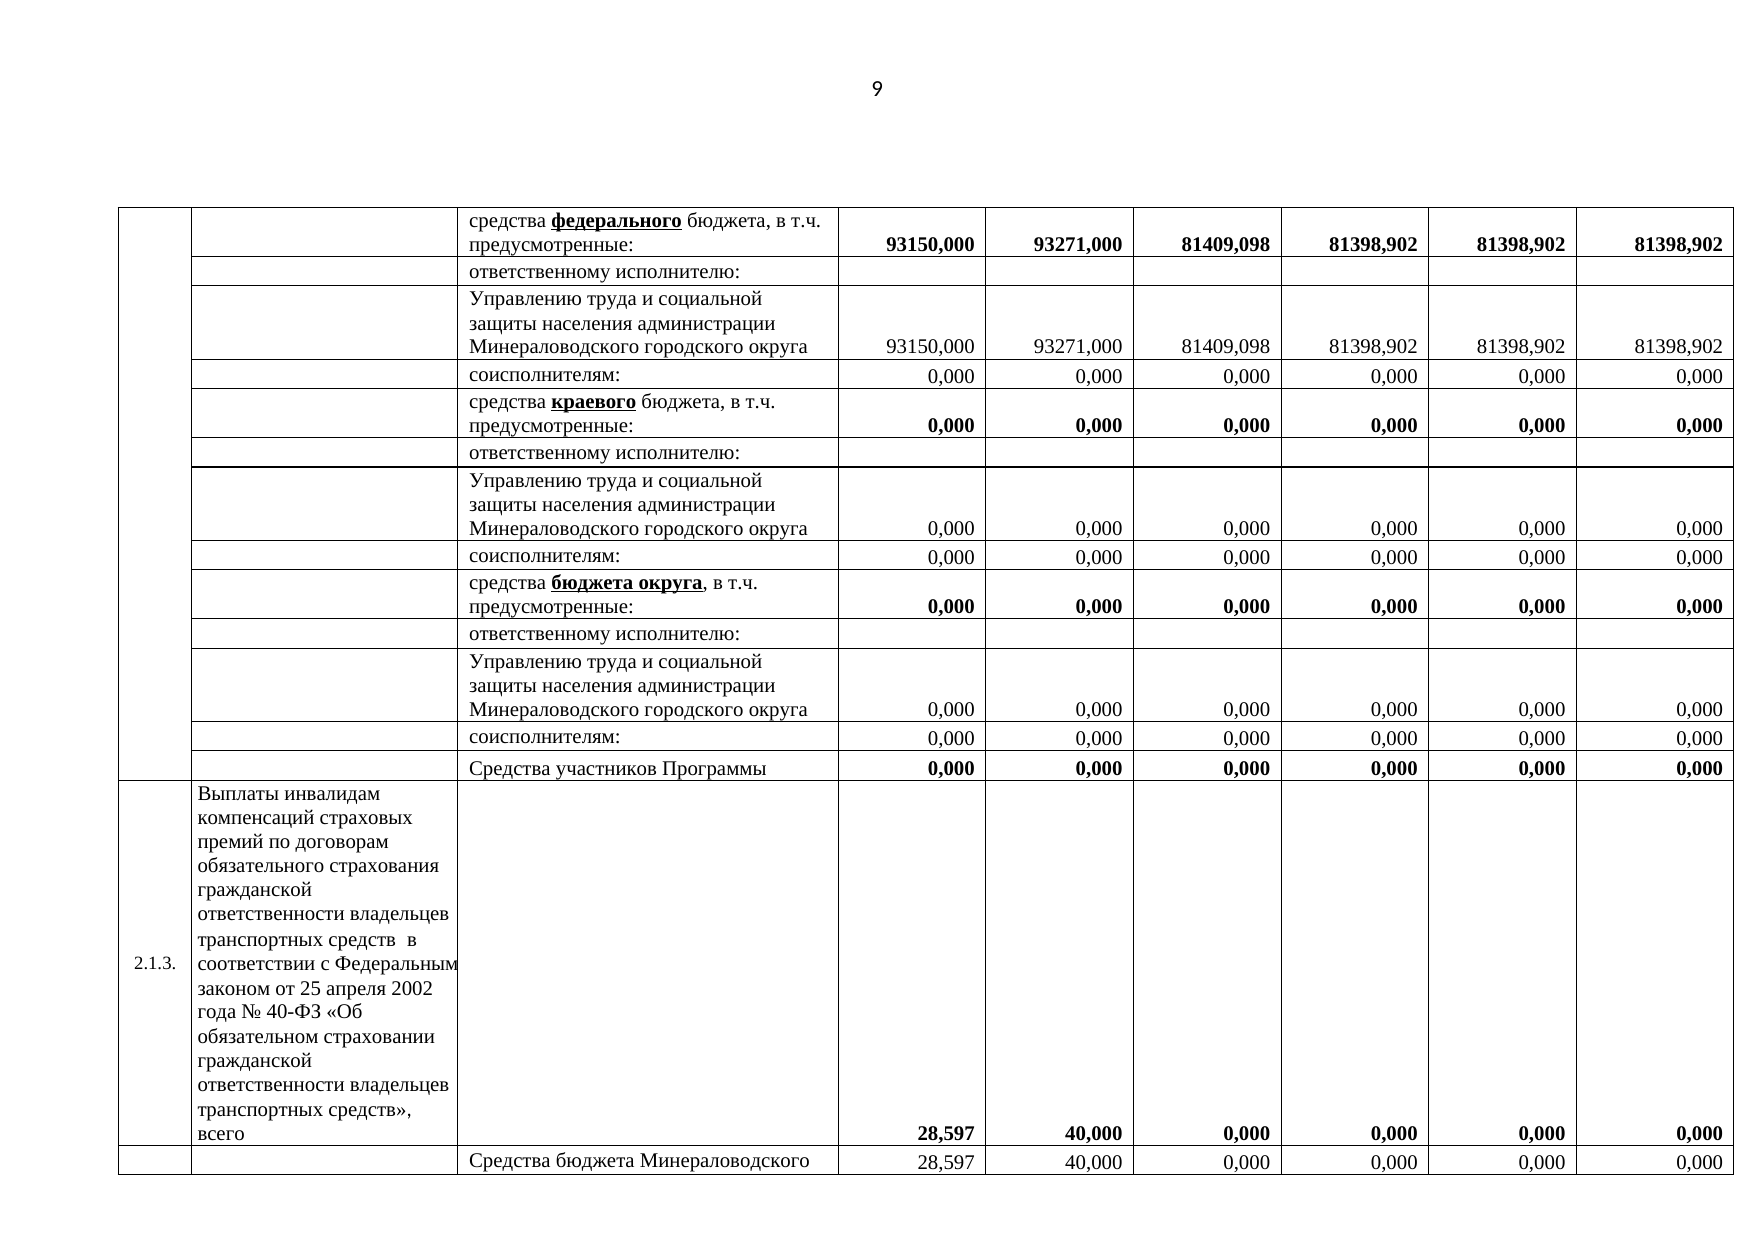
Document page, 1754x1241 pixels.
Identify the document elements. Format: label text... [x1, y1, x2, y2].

table_cell средства федерального бюджета, в т.ч. предусмотренные: [458, 208, 838, 256]
table_cell [192, 722, 457, 750]
table_cell [119, 1146, 191, 1174]
table_cell [192, 468, 457, 540]
table_cell 0,000 [1282, 389, 1428, 437]
table_cell соисполнителям: [458, 541, 838, 569]
table_cell соисполнителям: [458, 722, 838, 750]
table_cell 0,000 [839, 751, 985, 779]
table_cell 0,000 [1577, 468, 1733, 540]
table_cell 0,000 [1429, 468, 1576, 540]
table_cell [1282, 438, 1428, 466]
table_cell 0,000 [839, 468, 985, 540]
table_cell 0,000 [1577, 722, 1733, 750]
table_cell 0,000 [1577, 781, 1733, 1145]
table_cell Управлению труда и социальной защиты населения администрации Минераловодского городского округа [458, 468, 838, 540]
table_cell 81409,098 [1134, 286, 1281, 358]
table_cell 28,597 [839, 781, 985, 1145]
table_cell 0,000 [1429, 360, 1576, 388]
table_cell 0,000 [1134, 649, 1281, 721]
table_cell [192, 570, 457, 618]
table_cell [192, 619, 457, 648]
table_cell 0,000 [1282, 751, 1428, 779]
table_cell 0,000 [1134, 751, 1281, 779]
table_cell 81398,902 [1429, 286, 1576, 358]
table_cell Выплаты инвалидам компенсаций страховых премий по договорам обязательного страхования гражданской ответственности владельцев транспортных средств в соответствии с Федеральным законом от 25 апреля 2002 года № 40-ФЗ «Об обязательном страховании гражданской ответственности владельцев транспортных средств», всего [192, 781, 457, 1145]
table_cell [458, 1146, 838, 1174]
table_cell 93271,000 [986, 208, 1133, 256]
table_cell 0,000 [986, 722, 1133, 750]
table_cell [192, 257, 457, 285]
table_cell 0,000 [1577, 570, 1733, 618]
table_cell [458, 781, 838, 1145]
table_cell 0,000 [1429, 1146, 1576, 1174]
table_cell 0,000 [1134, 541, 1281, 569]
table_cell [1429, 619, 1576, 648]
table_cell 0,000 [1429, 389, 1576, 437]
table_cell [1577, 619, 1733, 648]
table_cell 0,000 [1134, 468, 1281, 540]
table_cell 81398,902 [1429, 208, 1576, 256]
table_cell 0,000 [1577, 1146, 1733, 1174]
table_cell 0,000 [839, 541, 985, 569]
table_cell 0,000 [1134, 1146, 1281, 1174]
table_cell 0,000 [1282, 360, 1428, 388]
table_cell 40,000 [986, 781, 1133, 1145]
table_cell [986, 619, 1133, 648]
table_cell [192, 649, 457, 721]
table_cell [1134, 438, 1281, 466]
table_cell [192, 1146, 457, 1174]
table_cell соисполнителям: [458, 360, 838, 388]
table_cell 93150,000 [839, 208, 985, 256]
table_cell 40,000 [986, 1146, 1133, 1174]
table_cell 0,000 [1134, 360, 1281, 388]
table_cell 0,000 [1577, 360, 1733, 388]
table_cell 0,000 [1429, 570, 1576, 618]
table_cell 0,000 [1282, 722, 1428, 750]
table_cell 0,000 [1282, 1146, 1428, 1174]
table_cell 0,000 [1282, 541, 1428, 569]
table_cell [1282, 257, 1428, 285]
table_cell 93150,000 [839, 286, 985, 358]
table_cell [1134, 619, 1281, 648]
table_cell 0,000 [1429, 751, 1576, 779]
table_cell 0,000 [1134, 722, 1281, 750]
table_cell 0,000 [1429, 722, 1576, 750]
table_cell 28,597 [839, 1146, 985, 1174]
table_cell 0,000 [986, 389, 1133, 437]
table_cell [839, 619, 985, 648]
table_cell [192, 751, 457, 779]
table_cell 0,000 [1282, 649, 1428, 721]
table_cell [1429, 257, 1576, 285]
table_cell 0,000 [986, 751, 1133, 779]
table_cell 0,000 [1282, 570, 1428, 618]
table_cell 0,000 [839, 389, 985, 437]
table_cell [1577, 438, 1733, 466]
table_cell 0,000 [986, 468, 1133, 540]
table_cell 0,000 [1429, 649, 1576, 721]
table_cell средства бюджета округа, в т.ч. предусмотренные: [458, 570, 838, 618]
table_cell 93271,000 [986, 286, 1133, 358]
table_cell [839, 438, 985, 466]
table_cell [192, 208, 457, 256]
table_cell 81409,098 [1134, 208, 1281, 256]
table_cell ответственному исполнителю: [458, 438, 838, 466]
table_cell 0,000 [839, 722, 985, 750]
table_cell 0,000 [1134, 781, 1281, 1145]
table_cell 0,000 [1134, 389, 1281, 437]
table_cell [1134, 257, 1281, 285]
table_cell 0,000 [1429, 541, 1576, 569]
table_cell 81398,902 [1577, 286, 1733, 358]
table_cell ответственному исполнителю: [458, 619, 838, 648]
table_cell Управлению труда и социальной защиты населения администрации Минераловодского городского округа [458, 286, 838, 358]
table_cell 0,000 [1429, 781, 1576, 1145]
table_cell [192, 389, 457, 437]
table_cell 0,000 [1134, 570, 1281, 618]
table_cell 0,000 [839, 570, 985, 618]
table_cell Средства участников Программы [458, 751, 838, 779]
table_cell 2.1.3. [119, 781, 191, 1145]
table_cell 0,000 [986, 570, 1133, 618]
table_cell [1429, 438, 1576, 466]
table_cell 0,000 [1577, 649, 1733, 721]
table_cell Управлению труда и социальной защиты населения администрации Минераловодского городского округа [458, 649, 838, 721]
table_cell [119, 208, 191, 779]
table_cell 0,000 [839, 360, 985, 388]
table_cell [839, 257, 985, 285]
table_cell 0,000 [1282, 781, 1428, 1145]
table_cell средства краевого бюджета, в т.ч. предусмотренные: [458, 389, 838, 437]
table_cell 0,000 [986, 649, 1133, 721]
table_cell [1282, 619, 1428, 648]
table_cell 0,000 [1282, 468, 1428, 540]
table_cell [986, 438, 1133, 466]
table_cell 81398,902 [1577, 208, 1733, 256]
table_cell 0,000 [986, 541, 1133, 569]
table_cell 81398,902 [1282, 208, 1428, 256]
table_cell 81398,902 [1282, 286, 1428, 358]
table_cell 0,000 [986, 360, 1133, 388]
table_cell [192, 360, 457, 388]
table_cell [192, 438, 457, 466]
table_cell [192, 541, 457, 569]
table_cell [1577, 257, 1733, 285]
table_cell 0,000 [1577, 389, 1733, 437]
table_cell [192, 286, 457, 358]
table_cell 0,000 [1577, 751, 1733, 779]
table_cell 0,000 [839, 649, 985, 721]
table_cell [986, 257, 1133, 285]
table_cell ответственному исполнителю: [458, 257, 838, 285]
table_cell 0,000 [1577, 541, 1733, 569]
